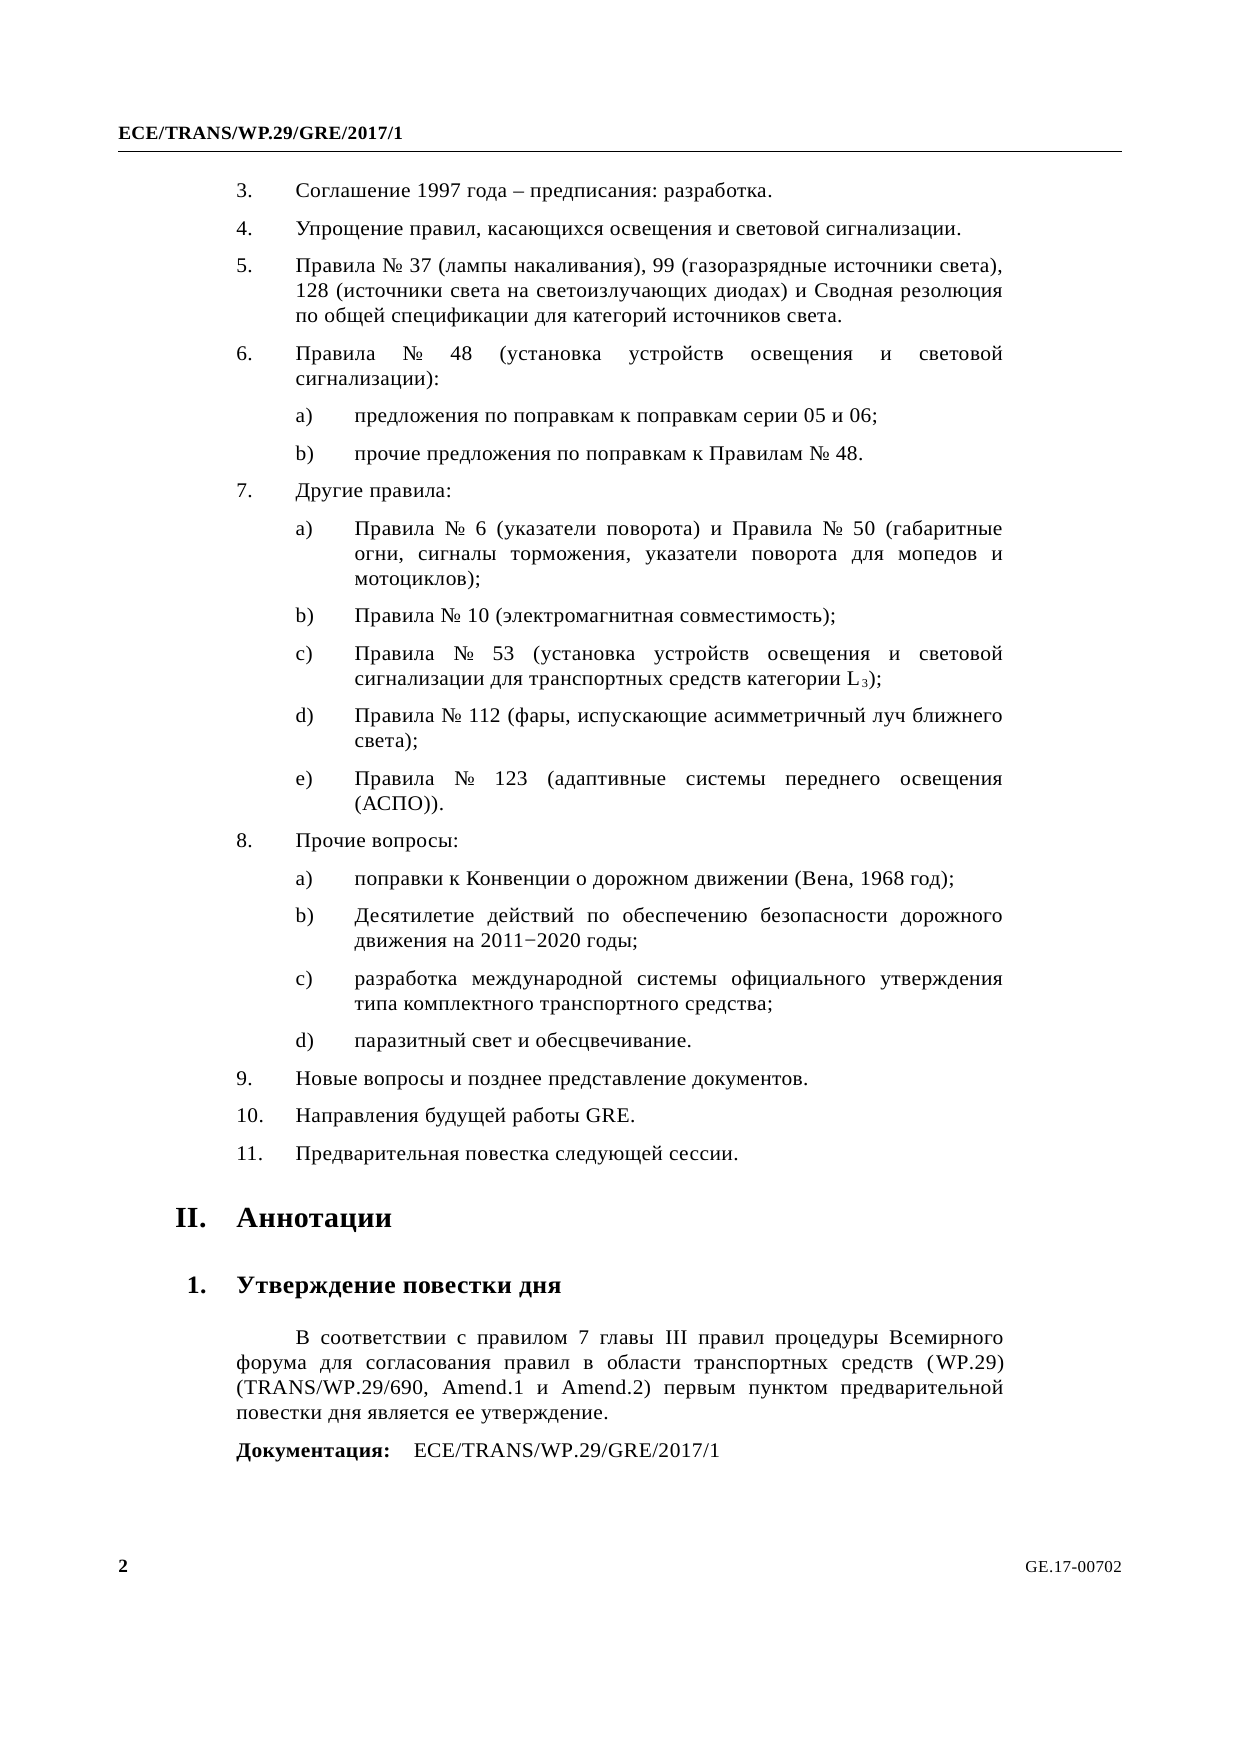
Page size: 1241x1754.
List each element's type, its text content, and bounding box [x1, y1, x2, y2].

text В соответствии с правилом 7 главы III правил процедуры Всемирного форума для согласования правил в области транспортных средств (WP.29) (TRANS/WP.29/690, Amend.1 и Amend.2) первым пунктом предварительной повестки дня является ее утверждение. [236, 1324, 1004, 1424]
text Документация: ECE/TRANS/WP.29/GRE/2017/1 [236, 1437, 1004, 1462]
text c) Правила № 53 (установка устройств освещения и световой сигнализации для транспортных средств категории L3); [295, 640, 1004, 690]
text a) предложения по поправкам к поправкам серии 05 и 06; [295, 402, 1004, 427]
text a) поправки к Конвенции о дорожном движении (Вена, 1968 год); [295, 865, 1004, 890]
text 11. Предварительная повестка следующей сессии. [236, 1140, 1004, 1165]
text a) Правила № 6 (указатели поворота) и Правила № 50 (габаритные огни, сигналы торможения, указатели поворота для мопедов и мотоциклов); [295, 515, 1004, 590]
text 4. Упрощение правил, касающихся освещения и световой сигнализации. [236, 215, 1004, 240]
text 1. Утверждение повестки дня [118, 1271, 1004, 1299]
text 7. Другие правила: [236, 477, 1004, 502]
text 5. Правила № 37 (лампы накаливания), 99 (газоразрядные источники света), 128 (источники света на светоизлучающих диодах) и Сводная резолюция по общей спецификации для категорий источников света. [236, 252, 1004, 327]
text 6. Правила № 48 (установка устройств освещения и световой сигнализации): [236, 340, 1004, 390]
text d) паразитный свет и обесцвечивание. [295, 1027, 1004, 1052]
text d) Правила № 112 (фары, испускающие асимметричный луч ближнего света); [295, 702, 1004, 752]
text b) Правила № 10 (электромагнитная совместимость); [295, 602, 1004, 627]
text c) разработка международной системы официального утверждения типа комплектного транспортного средства; [295, 965, 1004, 1015]
text 8. Прочие вопросы: [236, 827, 1004, 852]
text 10. Направления будущей работы GRE. [236, 1102, 1004, 1127]
text b) прочие предложения по поправкам к Правилам № 48. [295, 440, 1004, 465]
text 9. Новые вопросы и позднее представление документов. [236, 1065, 1004, 1090]
text II. Аннотации [118, 1202, 1004, 1233]
text 3. Соглашение 1997 года – предписания: разработка. [236, 177, 1004, 202]
text b) Десятилетие действий по обеспечению безопасности дорожного движения на 2011−2020 годы; [295, 902, 1004, 952]
text e) Правила № 123 (адаптивные системы переднего освещения (АСПО)). [295, 765, 1004, 815]
